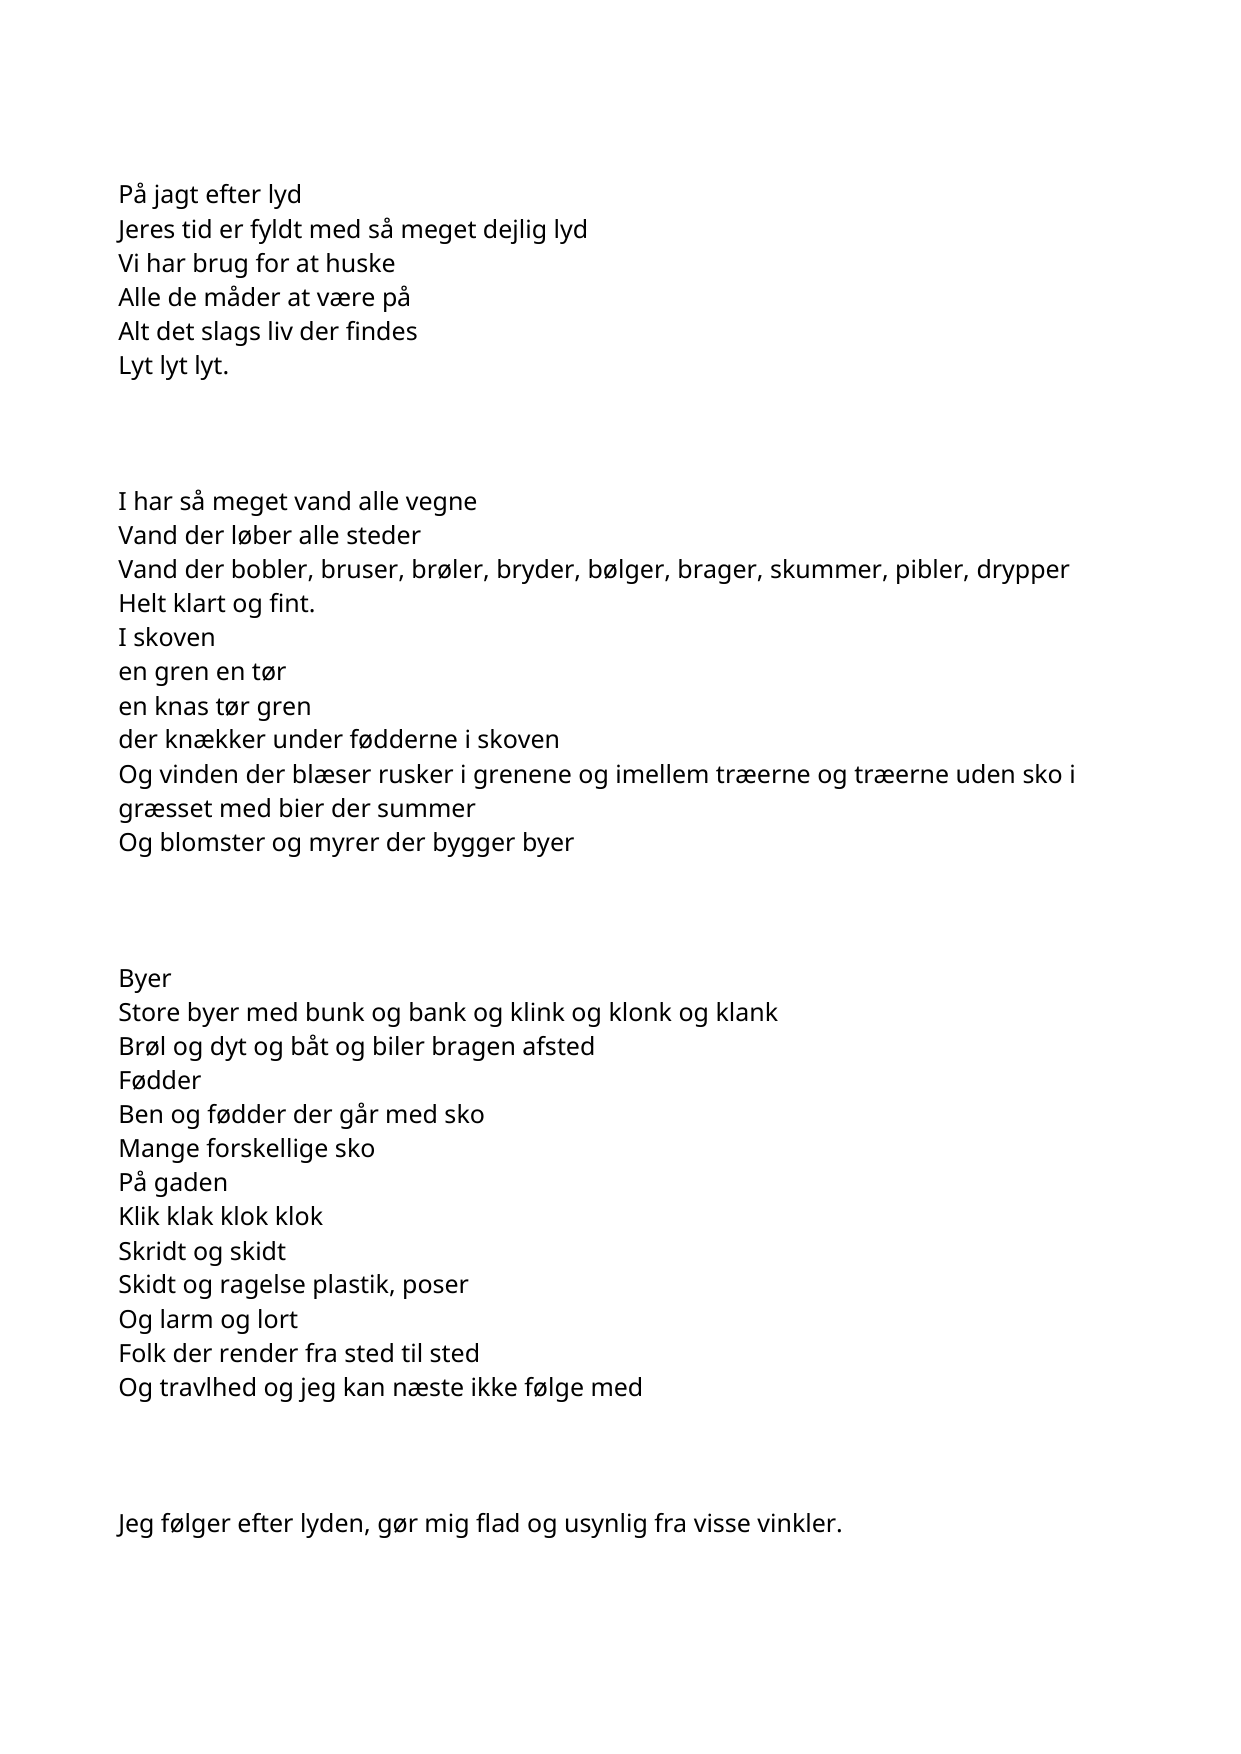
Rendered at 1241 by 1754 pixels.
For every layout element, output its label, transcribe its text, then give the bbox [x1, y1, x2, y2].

text På gaden [118, 1165, 1122, 1199]
text Mange forskellige sko [118, 1131, 1122, 1165]
text Skridt og skidt [118, 1233, 1122, 1267]
text Og vinden der blæser rusker i grenene og imellem træerne og træerne uden sko i græsset med bier der summer [118, 756, 1122, 824]
text Skidt og ragelse plastik, poser [118, 1267, 1122, 1301]
text Jeg følger efter lyden, gør mig flad og usynlig fra visse vinkler. [118, 1506, 1122, 1540]
text Og blomster og myrer der bygger byer [118, 824, 1122, 858]
text Alt det slags liv der findes [118, 313, 1122, 347]
text en knas tør gren [118, 688, 1122, 722]
text Helt klart og fint. [118, 586, 1122, 620]
text I har så meget vand alle vegne [118, 484, 1122, 518]
text Og larm og lort [118, 1301, 1122, 1335]
text Og travlhed og jeg kan næste ikke følge med [118, 1369, 1122, 1403]
text Ben og fødder der går med sko [118, 1097, 1122, 1131]
text Vand der bobler, bruser, brøler, bryder, bølger, brager, skummer, pibler, drypper [118, 552, 1122, 586]
text Lyt lyt lyt. [118, 347, 1122, 382]
text Jeres tid er fyldt med så meget dejlig lyd [118, 211, 1122, 245]
text Byer [118, 961, 1122, 995]
text Klik klak klok klok [118, 1199, 1122, 1233]
text Folk der render fra sted til sted [118, 1335, 1122, 1369]
text Vand der løber alle steder [118, 518, 1122, 552]
text På jagt efter lyd [118, 177, 1122, 211]
text en gren en tør [118, 654, 1122, 688]
text Alle de måder at være på [118, 279, 1122, 313]
text Store byer med bunk og bank og klink og klonk og klank [118, 995, 1122, 1029]
text der knækker under fødderne i skoven [118, 722, 1122, 756]
text Vi har brug for at huske [118, 245, 1122, 279]
text Fødder [118, 1063, 1122, 1097]
text I skoven [118, 620, 1122, 654]
text Brøl og dyt og båt og biler bragen afsted [118, 1029, 1122, 1063]
